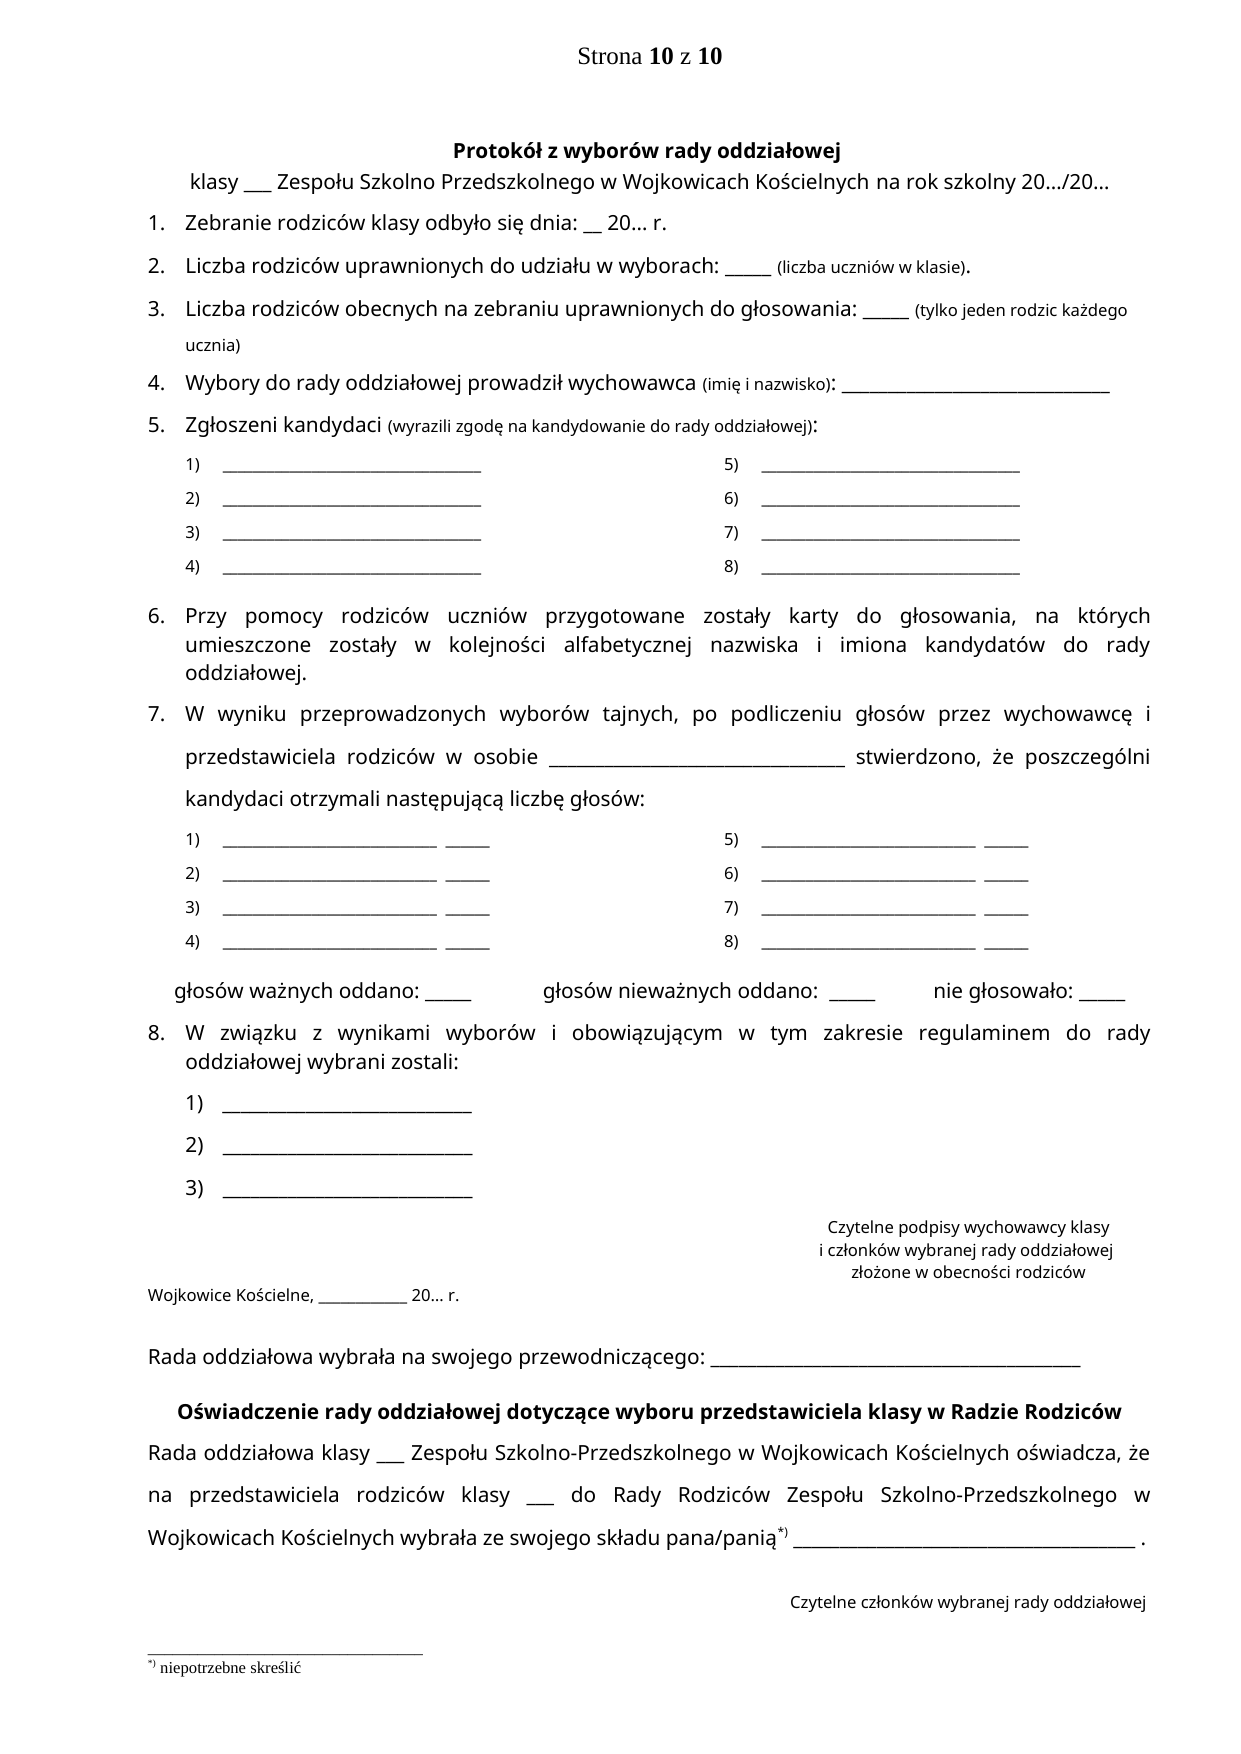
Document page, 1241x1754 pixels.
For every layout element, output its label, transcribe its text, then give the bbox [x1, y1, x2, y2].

list ___________________________________ [185, 555, 613, 578]
list _____________________________ ______ [185, 929, 613, 952]
list ___________________________________ [185, 487, 613, 509]
text Czytelne członków wybranej rady oddziałowej [785, 1591, 1152, 1613]
list Przy pomocy rodziców uczniów przygotowane zostały karty do głosowania, na których umieszczone zostały w kolejności alfabetycznej nazwiska i imiona kandydatów do rady oddziałowej. [148, 602, 1152, 687]
text głosów ważnych oddano: _____ głosów nieważnych oddano: _____ nie głosowało: _____ [148, 976, 1152, 1004]
subtitle Protokół z wyborów rady oddziałowej klasy ___ Zespołu Szkolno Przedszkolnego w Wojkowicach Kościelnych na rok szkolny 20…/20… [148, 136, 1152, 196]
list ___________________________________ [185, 453, 613, 476]
list W wyniku przeprowadzonych wyborów tajnych, po podliczeniu głosów przez wychowawcę i przedstawiciela rodziców w osobie ________________________________ stwierdzono, że poszczególni kandydaci otrzymali następującą liczbę głosów: [148, 699, 1152, 813]
list ___________________________ [185, 1173, 1152, 1202]
list ___________________________ [185, 1088, 1152, 1116]
list ___________________________________ [724, 453, 1152, 476]
list _____________________________ ______ [185, 861, 613, 884]
text Rada oddziałowa wybrała na swojego przewodniczącego: ________________________________________ [148, 1342, 1152, 1370]
list Wybory do rady oddziałowej prowadził wychowawca (imię i nazwisko): _____________________________ [148, 368, 1152, 396]
list Liczba rodziców obecnych na zebraniu uprawnionych do głosowania: _____ (tylko jeden rodzic każdego ucznia) [148, 294, 1152, 356]
list _____________________________ ______ [724, 861, 1152, 884]
list Zgłoszeni kandydaci (wyrazili zgodę na kandydowanie do rady oddziałowej): [148, 410, 1152, 439]
list _____________________________ ______ [185, 827, 613, 850]
subtitle Oświadczenie rady oddziałowej dotyczące wyboru przedstawiciela klasy w Radzie Rodziców [148, 1397, 1152, 1425]
text _________________________________ *) niepotrzebne skreślić [148, 1638, 1152, 1677]
list ___________________________________ [185, 521, 613, 544]
list W związku z wynikami wyborów i obowiązującym w tym zakresie regulaminem do rady oddziałowej wybrani zostali: [148, 1018, 1152, 1075]
text Czytelne podpisy wychowawcy klasy i członków wybranej rady oddziałowej złożone w obecności rodziców [785, 1216, 1152, 1284]
list _____________________________ ______ [724, 929, 1152, 952]
list Liczba rodziców uprawnionych do udziału w wyborach: _____ (liczba uczniów w klasie). [148, 251, 1152, 279]
list _____________________________ ______ [185, 895, 613, 918]
list ___________________________________ [724, 521, 1152, 544]
text Wojkowice Kościelne, ____________ 20… r. [148, 1284, 1152, 1307]
list _____________________________ ______ [724, 827, 1152, 850]
list ___________________________________ [724, 555, 1152, 578]
list ___________________________ [185, 1131, 1152, 1159]
list Zebranie rodziców klasy odbyło się dnia: __ 20… r. [148, 208, 1152, 237]
list _____________________________ ______ [724, 895, 1152, 918]
text Rada oddziałowa klasy ___ Zespołu Szkolno-Przedszkolnego w Wojkowicach Kościelnych oświadcza, że na przedstawiciela rodziców klasy ___ do Rady Rodziców Zespołu Szkolno-Przedszkolnego w Wojkowicach Kościelnych wybrała ze swojego składu pana/panią*) _____________________________________ . [148, 1438, 1152, 1551]
list ___________________________________ [724, 487, 1152, 509]
